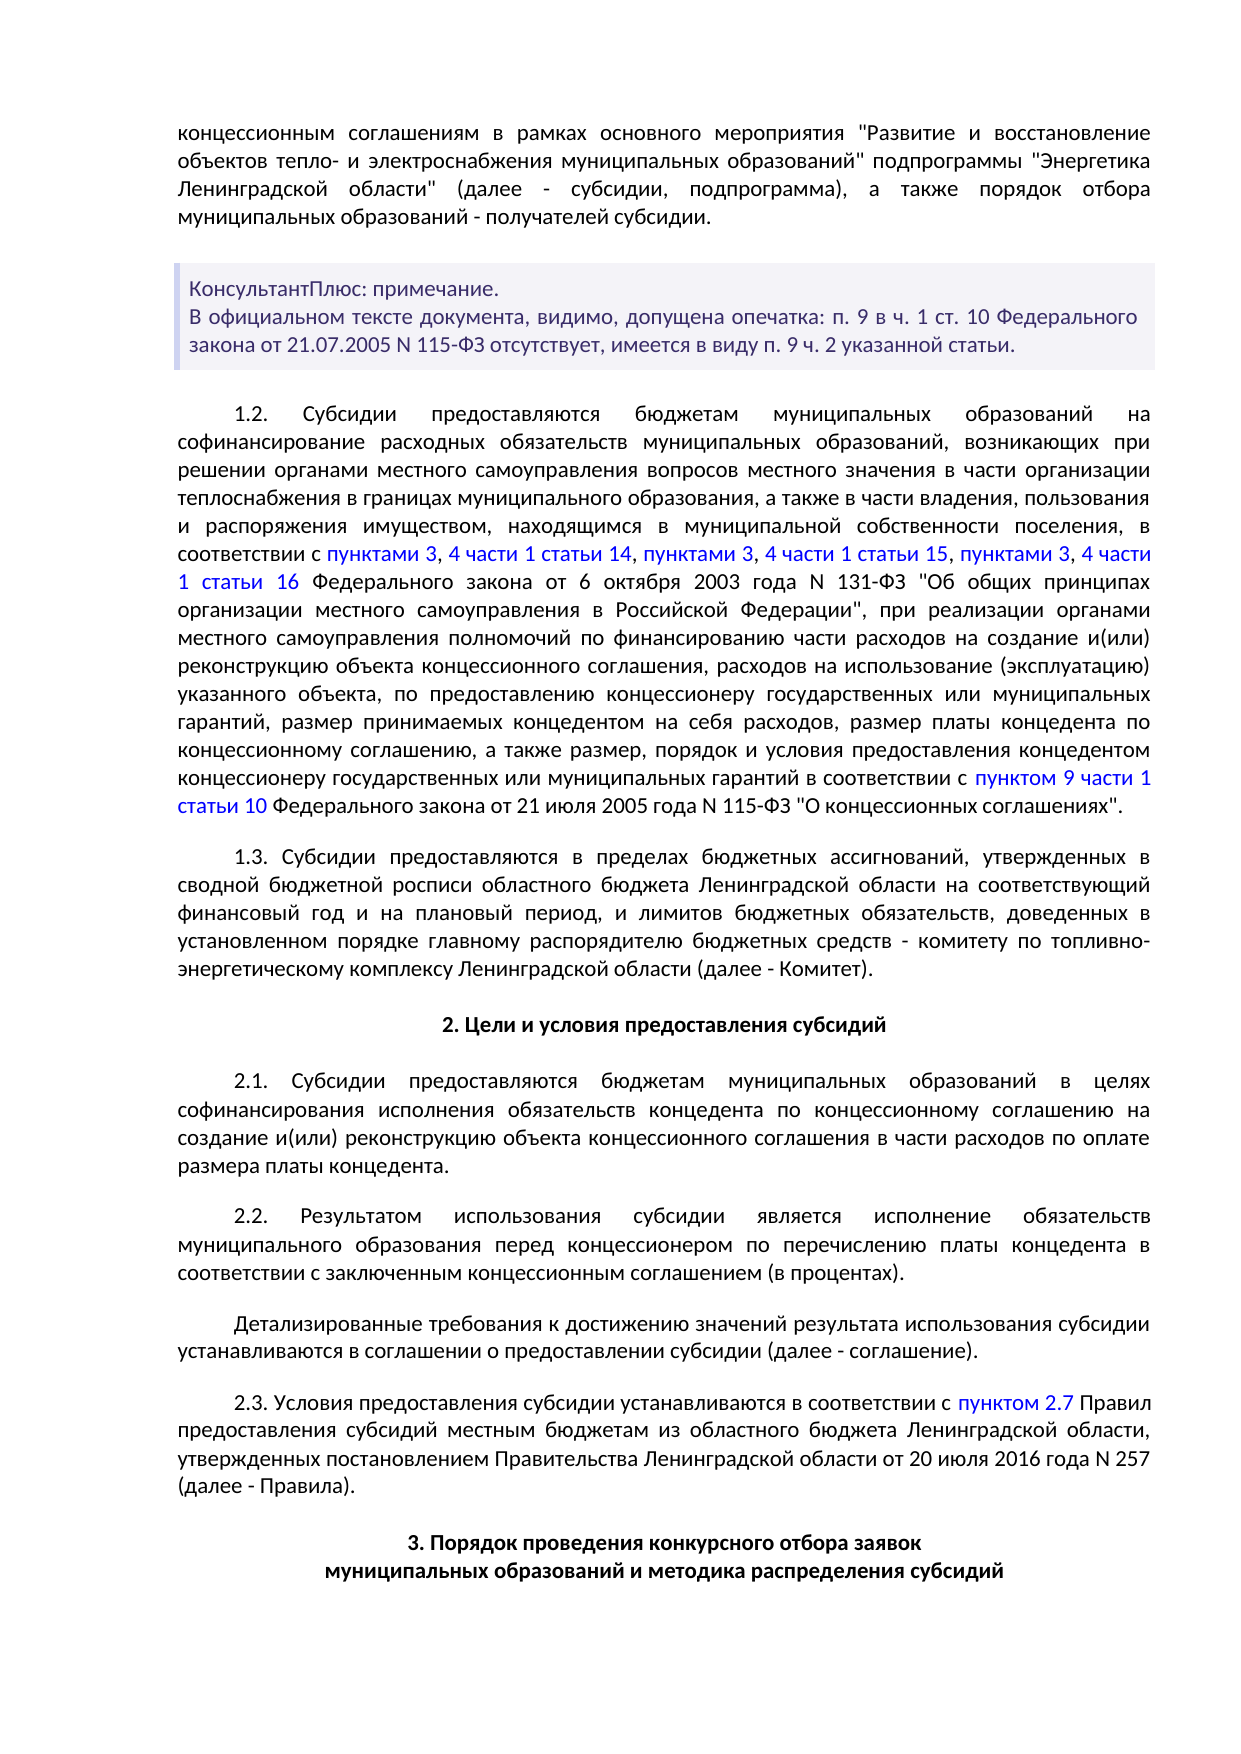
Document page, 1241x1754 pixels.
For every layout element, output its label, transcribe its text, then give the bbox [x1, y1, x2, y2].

text 1.3. Субсидии предоставляются в пределах бюджетных ассигнований, утвержденных в сводной бюджетной росписи областного бюджета Ленинградской области на соответствующий финансовый год и на плановый период, и лимитов бюджетных обязательств, доведенных в установленном порядке главному распорядителю бюджетных средств - комитету по топливно-энергетическому комплексу Ленинградской области (далее - Комитет). [177, 842, 1152, 983]
text 2.3. Условия предоставления субсидии устанавливаются в соответствии с пунктом 2.7 Правил предоставления субсидий местным бюджетам из областного бюджета Ленинградской области, утвержденных постановлением Правительства Ленинградской области от 20 июля 2016 года N 257 (далее - Правила). [177, 1388, 1152, 1500]
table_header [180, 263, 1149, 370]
title 2. Цели и условия предоставления субсидий [177, 1011, 1152, 1039]
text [177, 118, 1152, 230]
text 1.2. Субсидии предоставляются бюджетам муниципальных образований на софинансирование расходных обязательств муниципальных образований, возникающих при решении органами местного самоуправления вопросов местного значения в части организации теплоснабжения в границах муниципального образования, а также в части владения, пользования и распоряжения имуществом, находящимся в муниципальной собственности поселения, в соответствии с пунктами 3, 4 части 1 статьи 14, пунктами 3, 4 части 1 статьи 15, пунктами 3, 4 части 1 статьи 16 Федерального закона от 6 октября 2003 года N 131-ФЗ "Об общих принципах организации местного самоуправления в Российской Федерации", при реализации органами местного самоуправления полномочий по финансированию части расходов на создание и(или) реконструкцию объекта концессионного соглашения, расходов на использование (эксплуатацию) указанного объекта, по предоставлению концессионеру государственных или муниципальных гарантий, размер принимаемых концедентом на себя расходов, размер платы концедента по концессионному соглашению, а также размер, порядок и условия предоставления концедентом концессионеру государственных или муниципальных гарантий в соответствии с пунктом 9 части 1 статьи 10 Федерального закона от 21 июля 2005 года N 115-ФЗ "О концессионных соглашениях". [177, 399, 1152, 819]
text Детализированные требования к достижению значений результата использования субсидии устанавливаются в соглашении о предоставлении субсидии (далее - соглашение). [177, 1309, 1152, 1365]
title 3. Порядок проведения конкурсного отбора заявок [177, 1528, 1152, 1556]
text 2.2. Результатом использования субсидии является исполнение обязательств муниципального образования перед концессионером по перечислению платы концедента в соответствии с заключенным концессионным соглашением (в процентах). [177, 1202, 1152, 1286]
text 2.1. Субсидии предоставляются бюджетам муниципальных образований в целях софинансирования исполнения обязательств концедента по концессионному соглашению на создание и(или) реконструкцию объекта концессионного соглашения в части расходов по оплате размера платы концедента. [177, 1067, 1152, 1179]
title муниципальных образований и методика распределения субсидий [177, 1556, 1152, 1584]
